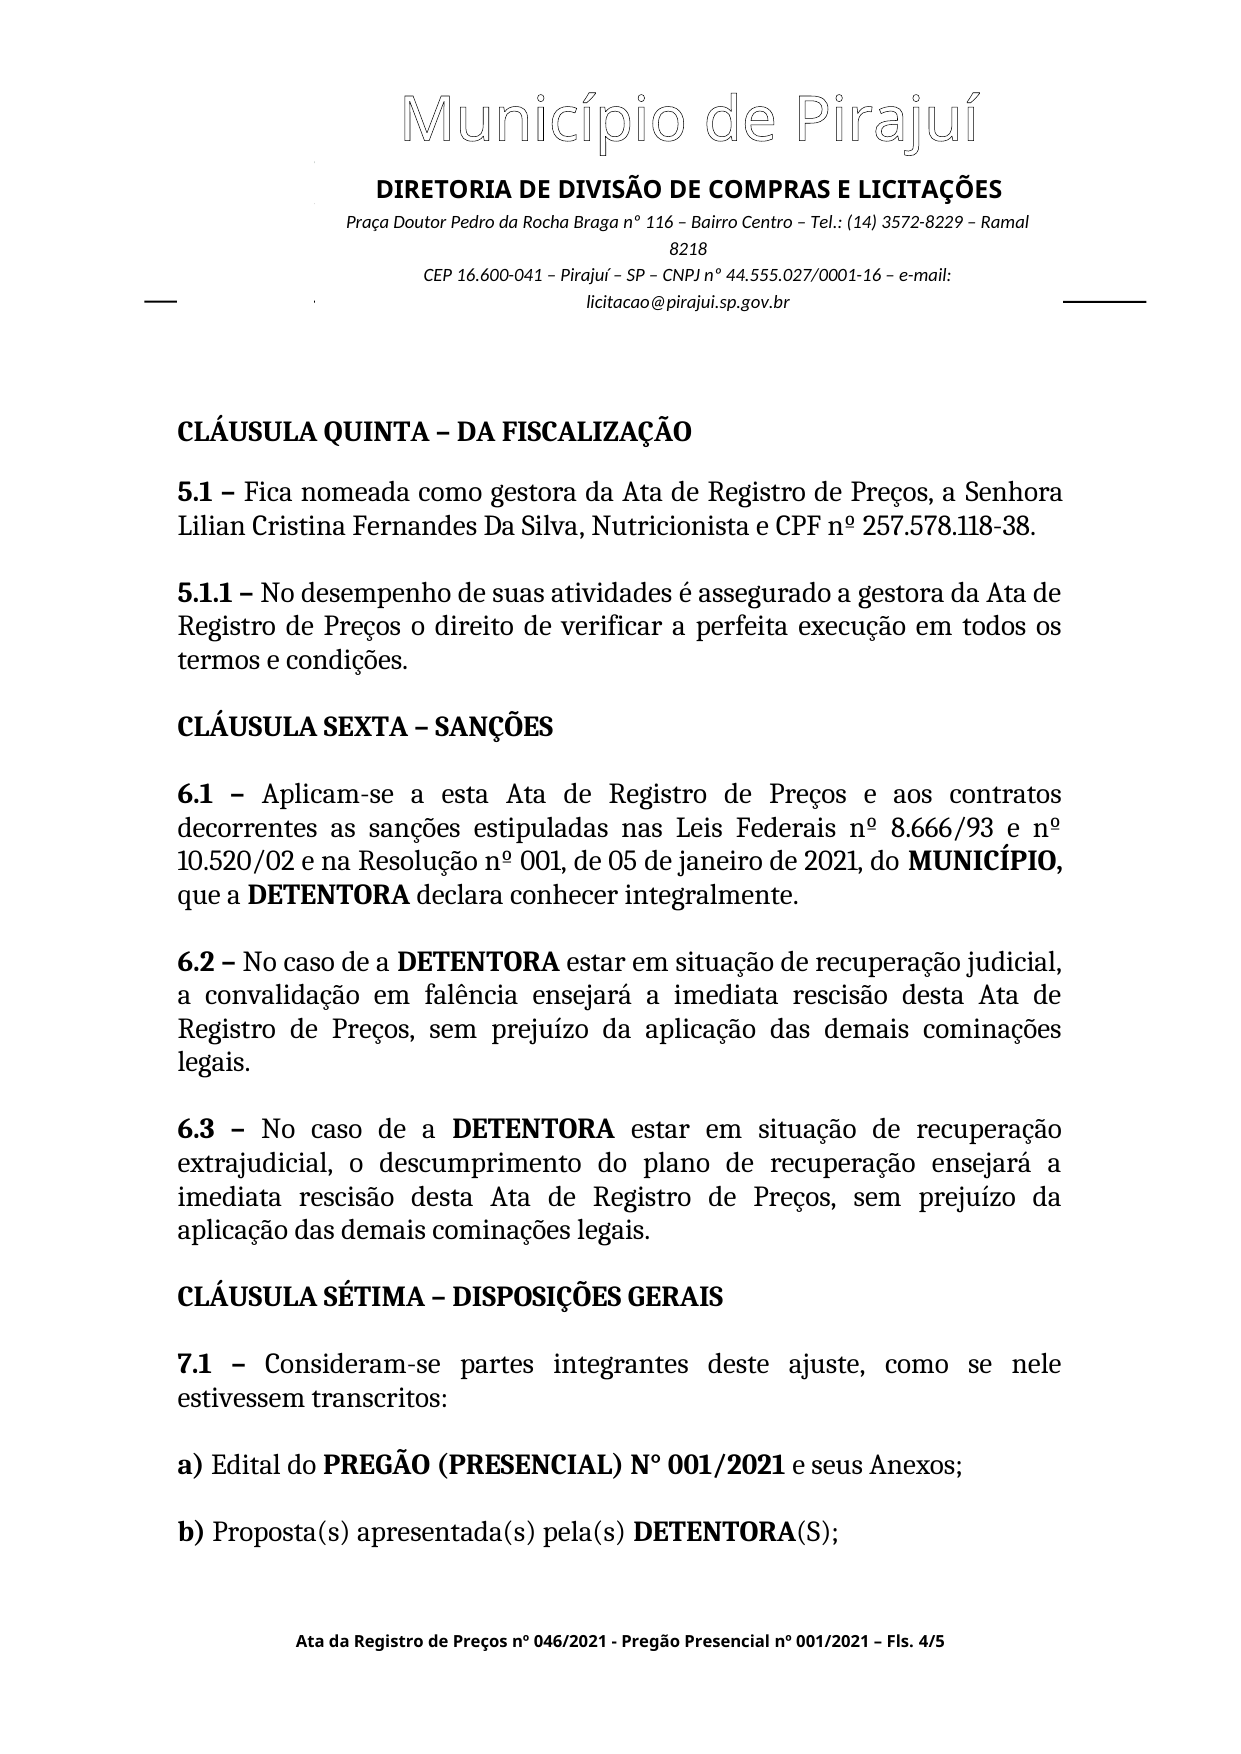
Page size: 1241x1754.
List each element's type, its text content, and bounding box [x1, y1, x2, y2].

text 5.1 – Fica nomeada como gestora da Ata de Registro de Preços, a Senhora Lilian Cristina Fernandes Da Silva, Nutricionista e CPF nº 257.578.118-38. [177, 475, 1063, 542]
text 5.1.1 – No desempenho de suas atividades é assegurado a gestora da Ata de Registro de Preços o direito de verificar a perfeita execução em todos os termos e condições. [177, 576, 1063, 677]
text a) Edital do PREGÃO (PRESENCIAL) N° 001/2021 e seus Anexos; [177, 1448, 1063, 1482]
text 6.1 – Aplicam-se a esta Ata de Registro de Preços e aos contratos decorrentes as sanções estipuladas nas Leis Federais nº 8.666/93 e nº 10.520/02 e na Resolução nº 001, de 05 de janeiro de 2021, do MUNICÍPIO, que a DETENTORA declara conhecer integralmente. [177, 777, 1063, 911]
text b) Proposta(s) apresentada(s) pela(s) DETENTORA(S); [177, 1515, 1063, 1549]
text 6.3 – No caso de a DETENTORA estar em situação de recuperação extrajudicial, o descumprimento do plano de recuperação ensejará a imediata rescisão desta Ata de Registro de Preços, sem prejuízo da aplicação das demais cominações legais. [177, 1113, 1063, 1247]
text CLÁUSULA SEXTA – SANÇÕES [177, 710, 1063, 744]
text CLÁUSULA SÉTIMA – DISPOSIÇÕES GERAIS [177, 1280, 1063, 1314]
text 6.2 – No caso de a DETENTORA estar em situação de recuperação judicial, a convalidação em falência ensejará a imediata rescisão desta Ata de Registro de Preços, sem prejuízo da aplicação das demais cominações legais. [177, 945, 1063, 1079]
text 7.1 – Consideram-se partes integrantes deste ajuste, como se nele estivessem transcritos: [177, 1347, 1063, 1414]
text CLÁUSULA QUINTA – DA FISCALIZAÇÃO [177, 416, 1063, 449]
